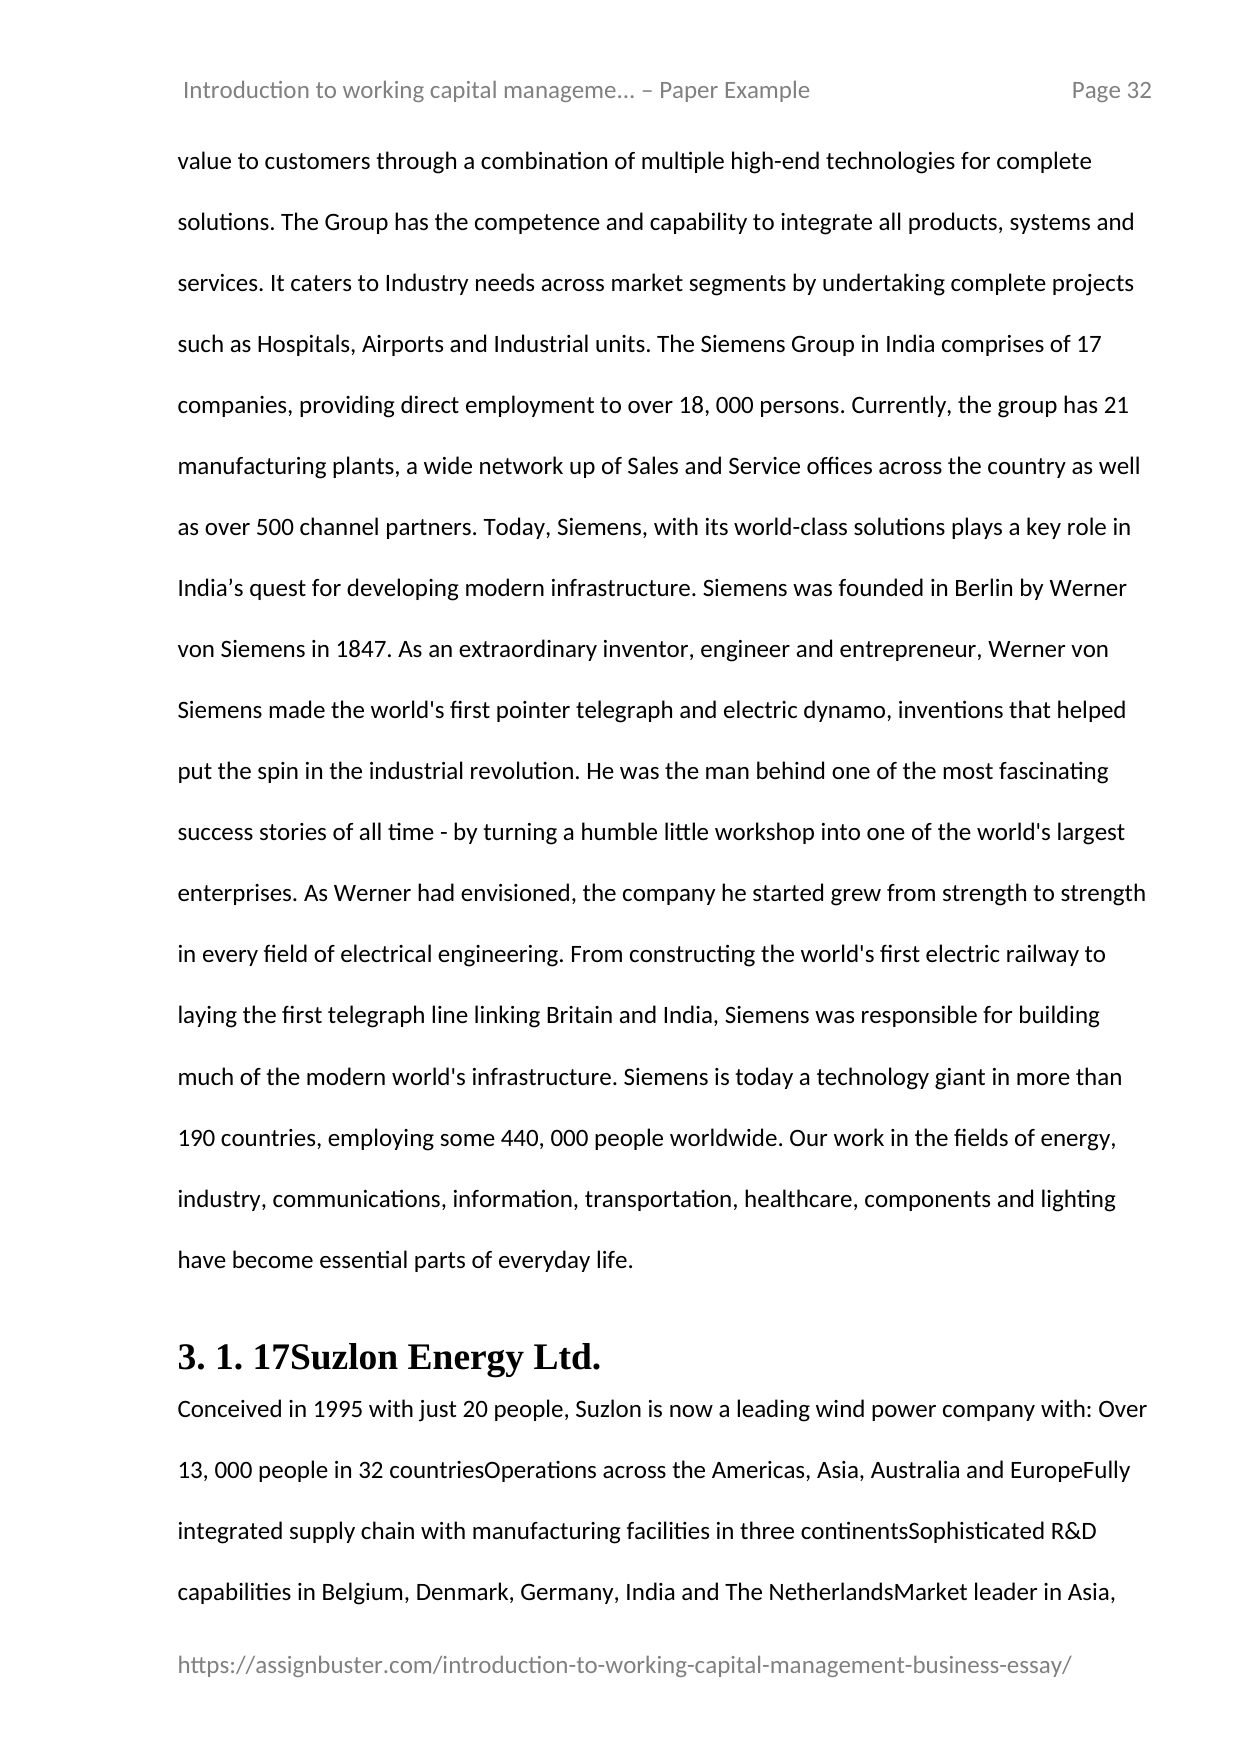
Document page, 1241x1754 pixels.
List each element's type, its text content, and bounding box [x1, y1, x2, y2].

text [177, 145, 1152, 1274]
subtitle 3. 1. 17Suzlon Energy Ltd. [177, 1334, 1152, 1377]
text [177, 1393, 1152, 1607]
